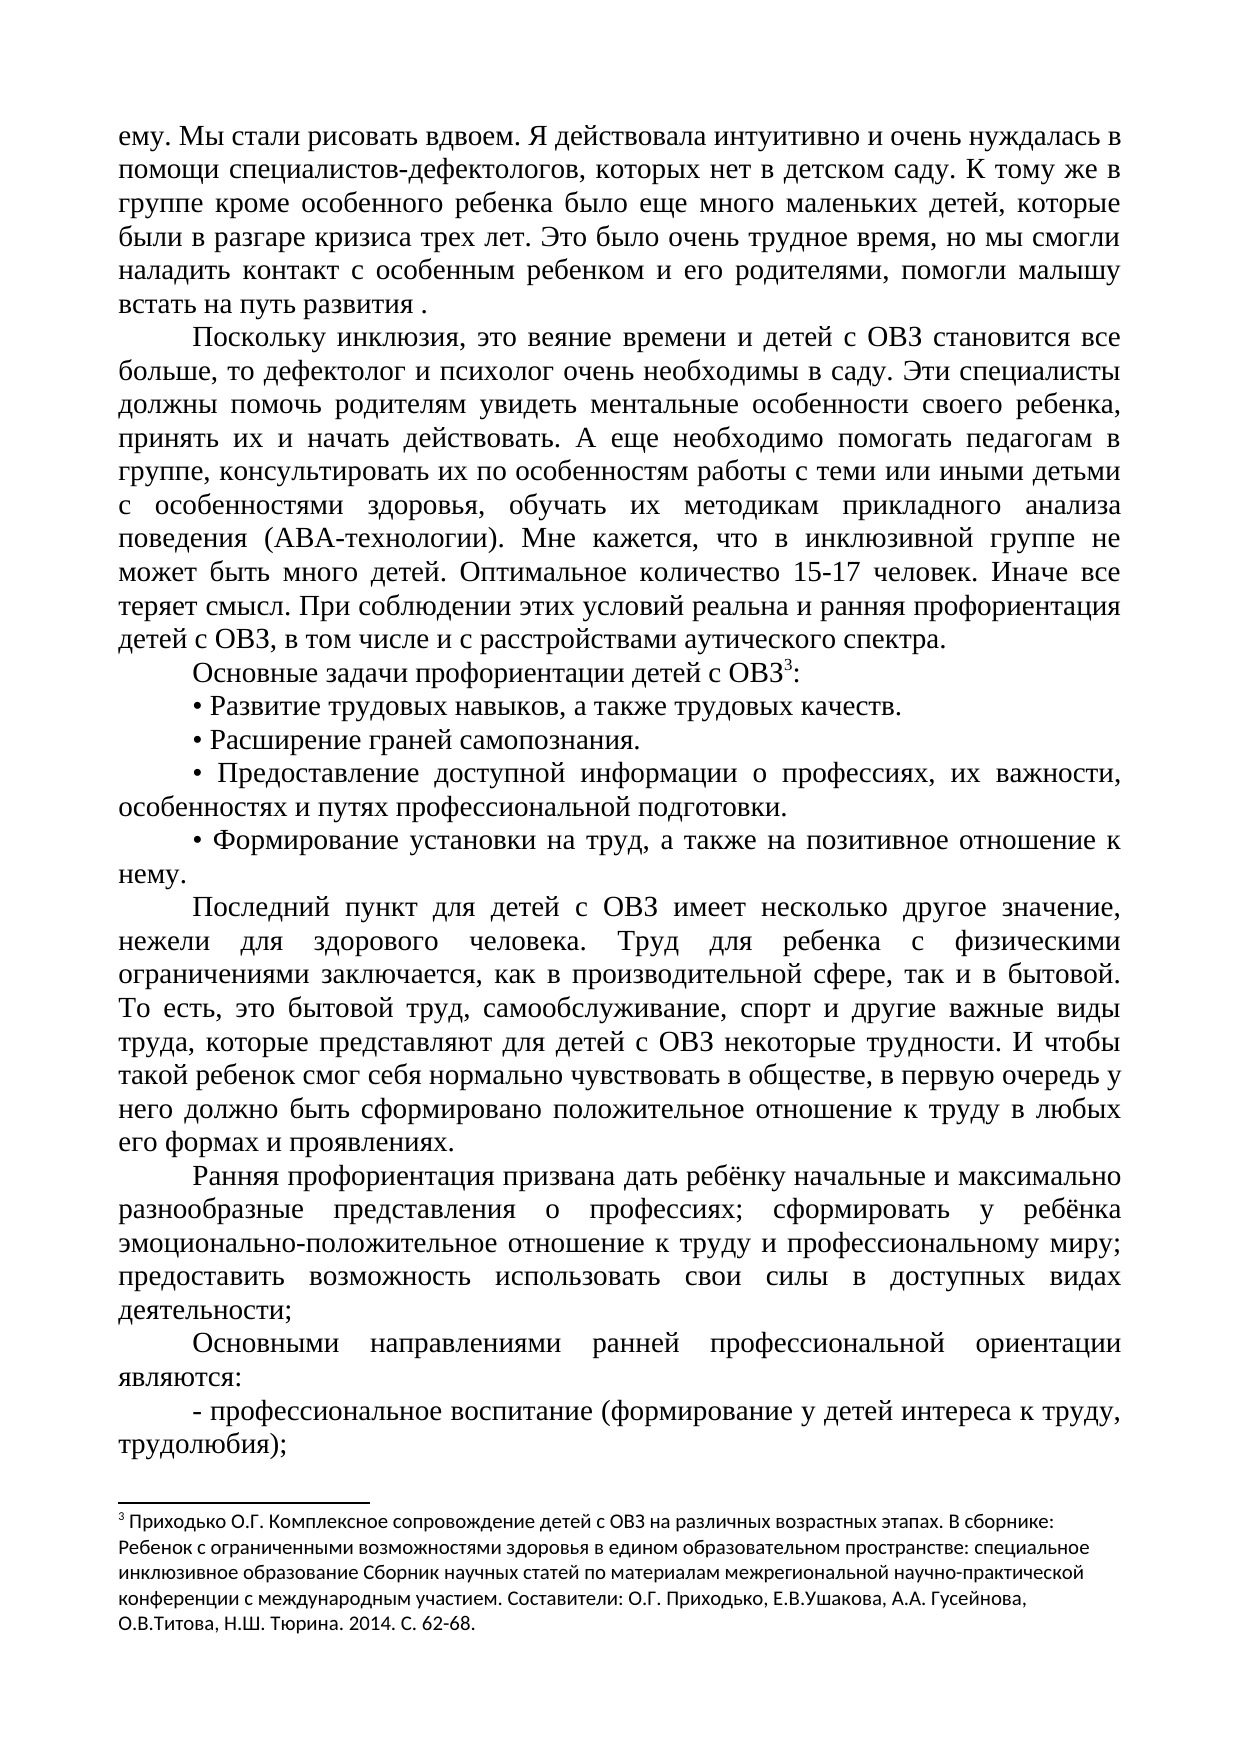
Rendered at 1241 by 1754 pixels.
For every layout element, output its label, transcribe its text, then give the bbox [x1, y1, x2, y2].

text • Расширение граней самопознания. [118, 722, 1122, 755]
text Основными направлениями ранней профессиональной ориентации являются: [118, 1326, 1122, 1393]
text Основные задачи профориентации детей с ОВЗ: [118, 655, 1122, 688]
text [118, 118, 1122, 319]
text Поскольку инклюзия, это веяние времени и детей с ОВЗ становится все больше, то дефектолог и психолог очень необходимы в саду. Эти специалисты должны помочь родителям увидеть ментальные особенности своего ребенка, принять их и начать действовать. А еще необходимо помогать педагогам в группе, консультировать их по особенностям работы с теми или иными детьми с особенностями здоровья, обучать их методикам прикладного анализа поведения (АВА-технологии). Мне кажется, что в инклюзивной группе не может быть много детей. Оптимальное количество 15-17 человек. Иначе все теряет смысл. При соблюдении этих условий реальна и ранняя профориентация детей с ОВЗ, в том числе и с расстройствами аутического спектра. [118, 319, 1122, 655]
text • Формирование установки на труд, а также на позитивное отношение к нему. [118, 822, 1122, 889]
text Последний пункт для детей с ОВЗ имеет несколько другое значение, нежели для здорового человека. Труд для ребенка с физическими ограничениями заключается, как в производительной сфере, так и в бытовой. То есть, это бытовой труд, самообслуживание, спорт и другие важные виды труда, которые представляют для детей с ОВЗ некоторые трудности. И чтобы такой ребенок смог себя нормально чувствовать в обществе, в первую очередь у него должно быть сформировано положительное отношение к труду в любых его формах и проявлениях. [118, 889, 1122, 1158]
text Ранняя профориентация призвана дать ребёнку начальные и максимально разнообразные представления о профессиях; сформировать у ребёнка эмоционально-положительное отношение к труду и профессиональному миру; предоставить возможность использовать свои силы в доступных видах деятельности; [118, 1158, 1122, 1326]
text - профессиональное воспитание (формирование у детей интереса к труду, трудолюбия); [118, 1393, 1122, 1460]
text • Развитие трудовых навыков, а также трудовых качеств. [118, 688, 1122, 722]
text • Предоставление доступной информации о профессиях, их важности, особенностях и путях профессиональной подготовки. [118, 755, 1122, 822]
